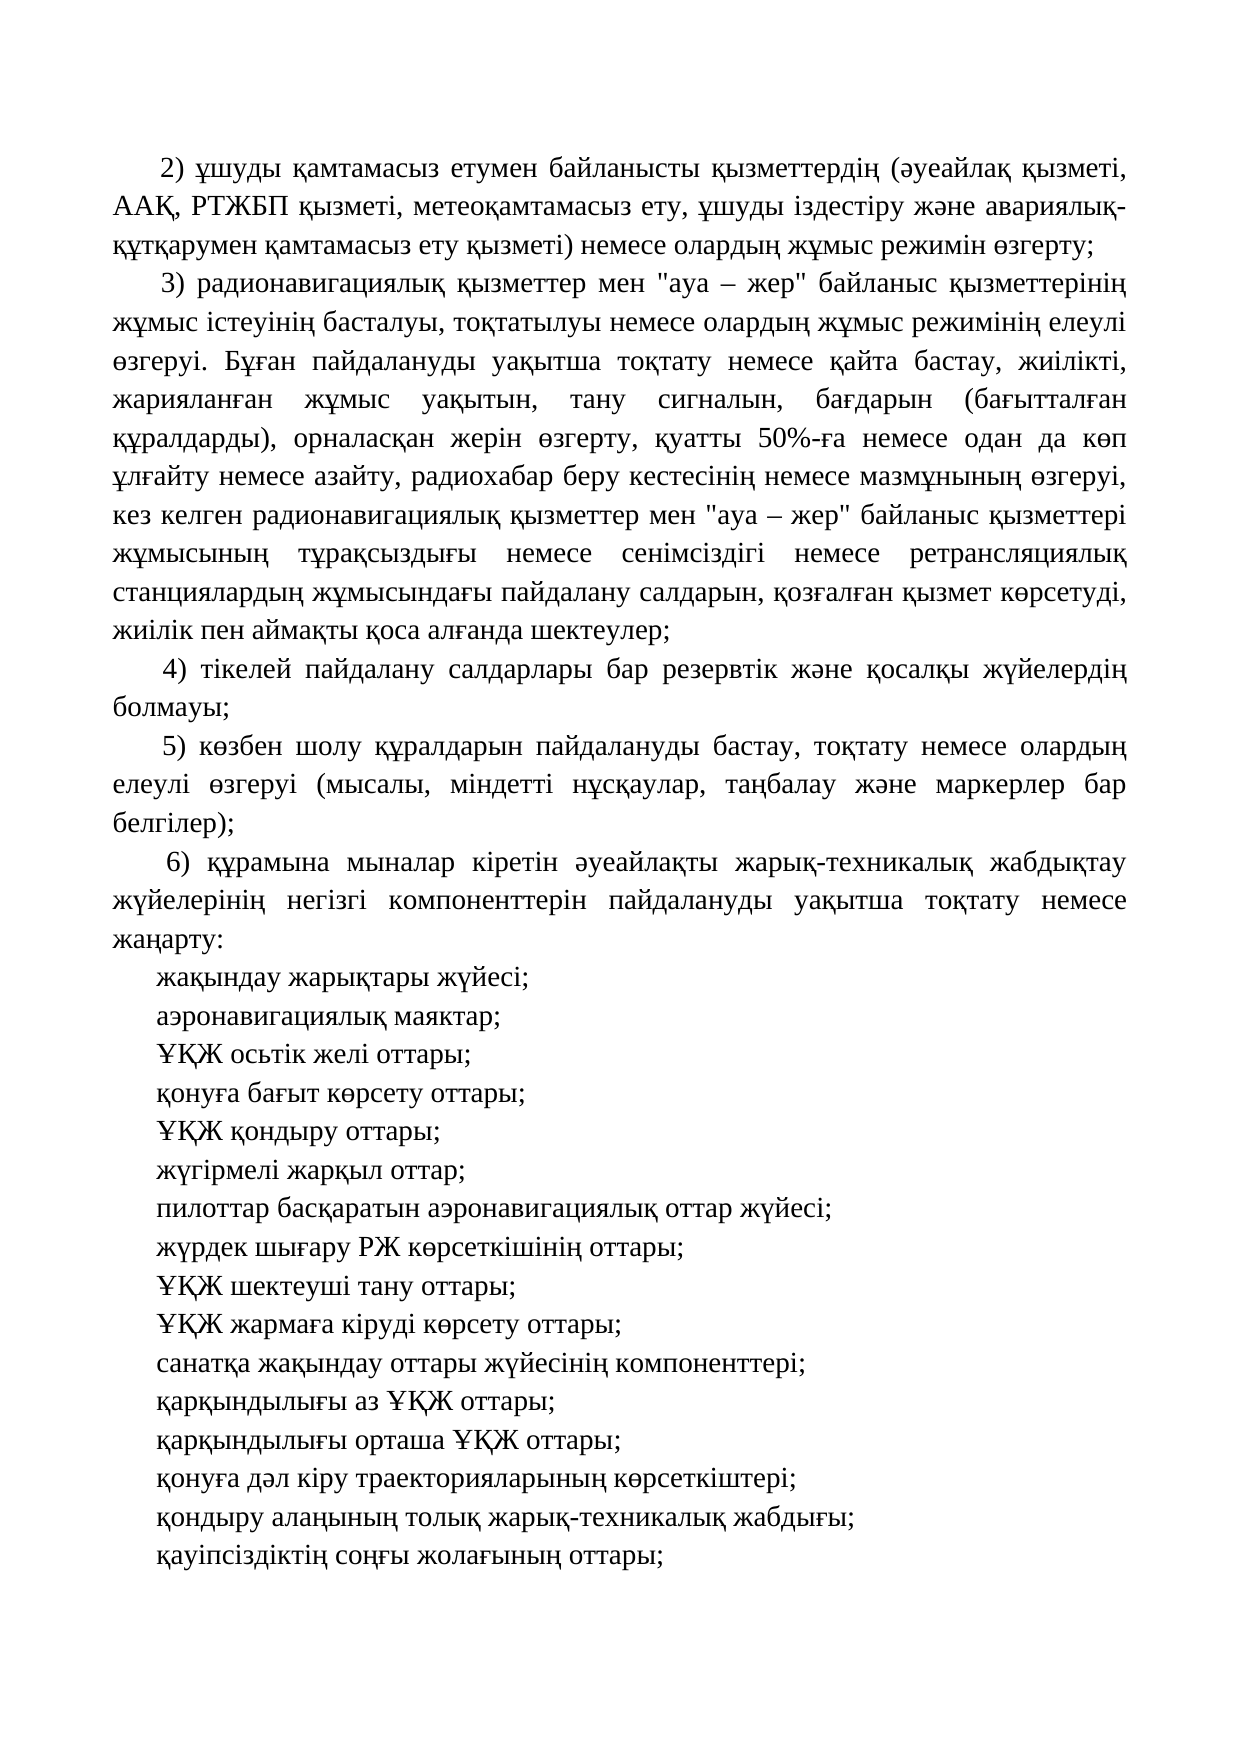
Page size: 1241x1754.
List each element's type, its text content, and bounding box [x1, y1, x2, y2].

text 5) көзбен шолу құралдарын пайдалануды бастау, тоқтату немесе олардың елеулі өзгеруі (мысалы, міндетті нұсқаулар, таңбалау және маркерлер бар белгілер); [112, 728, 1128, 839]
text 6) құрамына мыналар кіретін әуеайлақты жарық-техникалық жабдықтау жүйелерінің негізгі компоненттерін пайдалануды уақытша тоқтату немесе жаңарту: [112, 844, 1128, 954]
text қонуға бағыт көрсету оттары; [112, 1075, 1128, 1108]
text жүгірмелі жарқыл оттар; [112, 1152, 1128, 1186]
text жақындау жарықтары жүйесі; [112, 959, 1128, 993]
text ҰҚЖ осьтік желі оттары; [112, 1036, 1128, 1070]
text қарқындылығы орташа ҰҚЖ оттары; [112, 1422, 1128, 1455]
text 3) радионавигациялық қызметтер мен "ауа – жер" байланыс қызметтерінің жұмыс істеуінің басталуы, тоқтатылуы немесе олардың жұмыс режимінің елеулі өзгеруі. Бұған пайдалануды уақытша тоқтату немесе қайта бастау, жиілікті, жарияланған жұмыс уақытын, тану сигналын, бағдарын (бағытталған құралдарды), орналасқан жерін өзгерту, қуатты 50%-ға немесе одан да көп ұлғайту немесе азайту, радиохабар беру кестесінің немесе мазмұнының өзгеруі, кез келген радионавигациялық қызметтер мен "ауа – жер" байланыс қызметтері жұмысының тұрақсыздығы немесе сенімсіздігі немесе ретрансляциялық станциялардың жұмысындағы пайдалану салдарын, қозғалған қызмет көрсетуді, жиілік пен аймақты қоса алғанда шектеулер; [112, 266, 1128, 646]
text ҰҚЖ қондыру оттары; [112, 1113, 1128, 1147]
text қауіпсіздіктің соңғы жолағының оттары; [112, 1537, 1128, 1571]
text қондыру алаңының толық жарық-техникалық жабдығы; [112, 1499, 1128, 1532]
text қонуға дәл кіру траекторияларының көрсеткіштері; [112, 1460, 1128, 1494]
text пилоттар басқаратын аэронавигациялық оттар жүйесі; [112, 1191, 1128, 1224]
text аэронавигациялық маяктар; [112, 998, 1128, 1031]
text 2) ұшуды қамтамасыз етумен байланысты қызметтердің (әуеайлақ қызметі, ААҚ, РТЖБП қызметі, метеоқамтамасыз ету, ұшуды іздестіру және авариялық-құтқарумен қамтамасыз ету қызметі) немесе олардың жұмыс режимін өзгерту; [112, 150, 1128, 261]
text жүрдек шығару РЖ көрсеткішінің оттары; [112, 1229, 1128, 1263]
text қарқындылығы аз ҰҚЖ оттары; [112, 1383, 1128, 1417]
text ҰҚЖ жармаға кіруді көрсету оттары; [112, 1306, 1128, 1340]
text 4) тікелей пайдалану салдарлары бар резервтік және қосалқы жүйелердің болмауы; [112, 651, 1128, 723]
text санатқа жақындау оттары жүйесінің компоненттері; [112, 1345, 1128, 1378]
text ҰҚЖ шектеуші тану оттары; [112, 1268, 1128, 1301]
